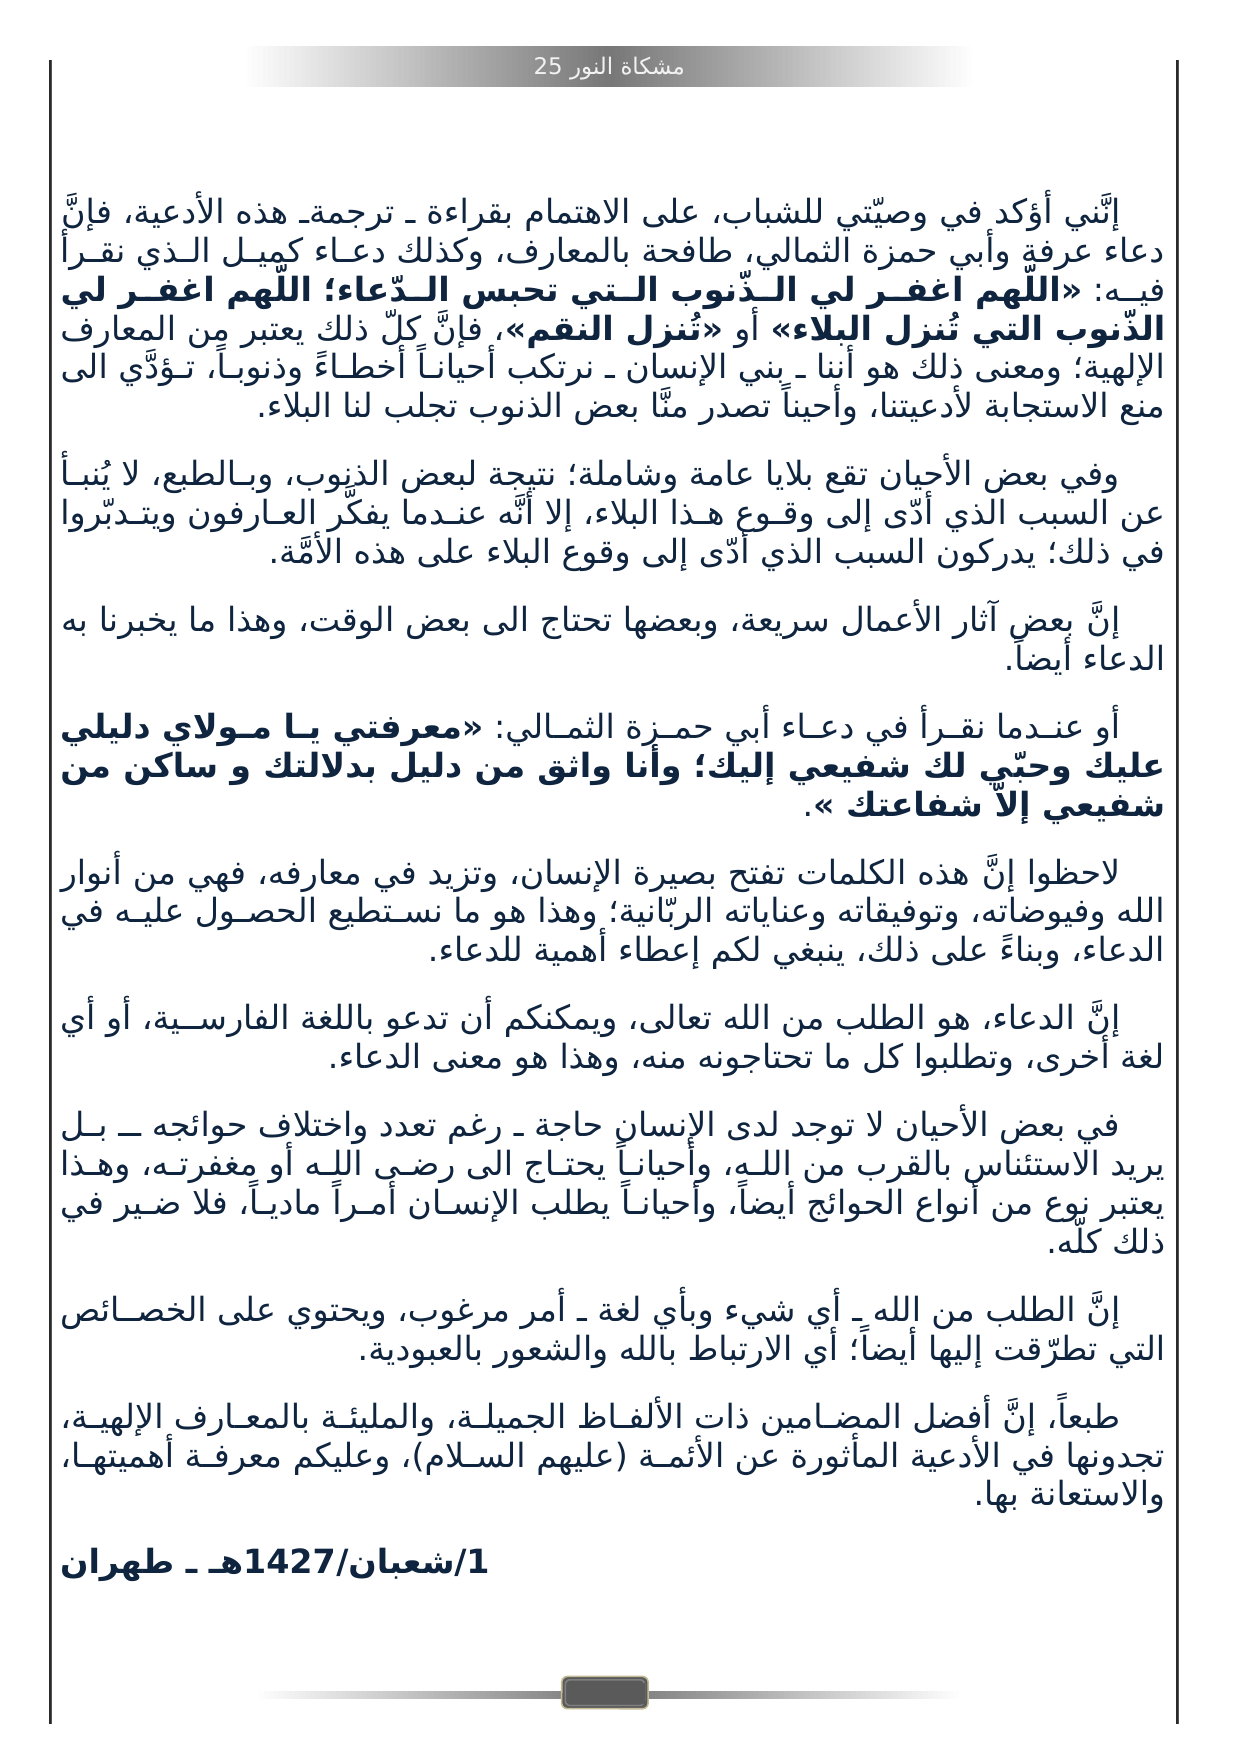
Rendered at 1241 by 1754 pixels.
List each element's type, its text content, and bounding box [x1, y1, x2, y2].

text أو عندما نقرأ في دعاء أبي حمزة الثمالي: «معرفتي يا مولاي دليلي عليك وحبّي لك شفيعي إليك؛ وأنا واثق من دليل بدلالتك و ساكن من شفيعي إلاّ شفاعتك ». [60, 707, 1165, 824]
text إنَّ الدعاء، هو الطلب من الله تعالى، ويمكنكم أن تدعو باللغة الفارسية، أو أي لغة أخرى، وتطلبوا كل ما تحتاجونه منه، وهذا هو معنى الدعاء. [60, 999, 1165, 1077]
text إنَّ الطلب من الله ـ أي شيء وبأي لغة ـ أمر مرغوب، ويحتوي على الخصائص التي تطرّقت إليها أيضاً؛ أي الارتباط بالله والشعور بالعبودية. [60, 1290, 1165, 1368]
text 1/شعبان/1427هـ ـ طهران [60, 1543, 1165, 1582]
text إنَّني أؤكد في وصيّتي للشباب، على الاهتمام بقراءة ـ ترجمةـ هذه الأدعية، فإنَّ دعاء عرفة وأبي حمزة الثمالي، طافحة بالمعارف، وكذلك دعاء كميل الذي نقرأ فيه: «اللّهم اغفر لي الذّنوب التي تحبس الدّعاء؛ اللّهم اغفر لي الذّنوب التي تُنزل البلاء» أو «تُنزل النقم»، فإنَّ كلّ ذلك يعتبر من المعارف الإلهية؛ ومعنى ذلك هو أننا ـ بني الإنسان ـ نرتكب أحياناً أخطاءً وذنوباً، تؤدَّي الى منع الاستجابة لأدعيتنا، وأحيناً تصدر منَّا بعض الذنوب تجلب لنا البلاء. [60, 192, 1165, 426]
text إنَّ بعض آثار الأعمال سريعة، وبعضها تحتاج الى بعض الوقت، وهذا ما يخبرنا به الدعاء أيضاً. [60, 601, 1165, 678]
text وفي بعض الأحيان تقع بلايا عامة وشاملة؛ نتيجة لبعض الذنوب، وبالطبع، لا يُنبأ عن السبب الذي أدّى إلى وقوع هذا البلاء، إلا أنَّه عندما يفكَّر العارفون ويتدبّروا في ذلك؛ يدركون السبب الذي أدّى إلى وقوع البلاء على هذه الأمَّة. [60, 455, 1165, 571]
text طبعاً، إنَّ أفضل المضامين ذات الألفاظ الجميلة، والمليئة بالمعارف الإلهية، تجدونها في الأدعية المأثورة عن الأئمة (عليهم السلام)، وعليكم معرفة أهميتها، والاستعانة بها. [60, 1397, 1165, 1514]
text في بعض الأحيان لا توجد لدى الإنسان حاجة ـ رغم تعدد واختلاف حوائجه ـ بل يريد الاستئناس بالقرب من الله، وأحياناً يحتاج الى رضى الله أو مغفرته، وهذا يعتبر نوع من أنواع الحوائج أيضاً، وأحياناً يطلب الإنسان أمراً مادياً، فلا ضير في ذلك كلّه. [60, 1106, 1165, 1261]
text لاحظوا إنَّ هذه الكلمات تفتح بصيرة الإنسان، وتزيد في معارفه، فهي من أنوار الله وفيوضاته، وتوفيقاته وعناياته الربّانية؛ وهذا هو ما نستطيع الحصول عليه في الدعاء، وبناءً على ذلك، ينبغي لكم إعطاء أهمية للدعاء. [60, 853, 1165, 970]
